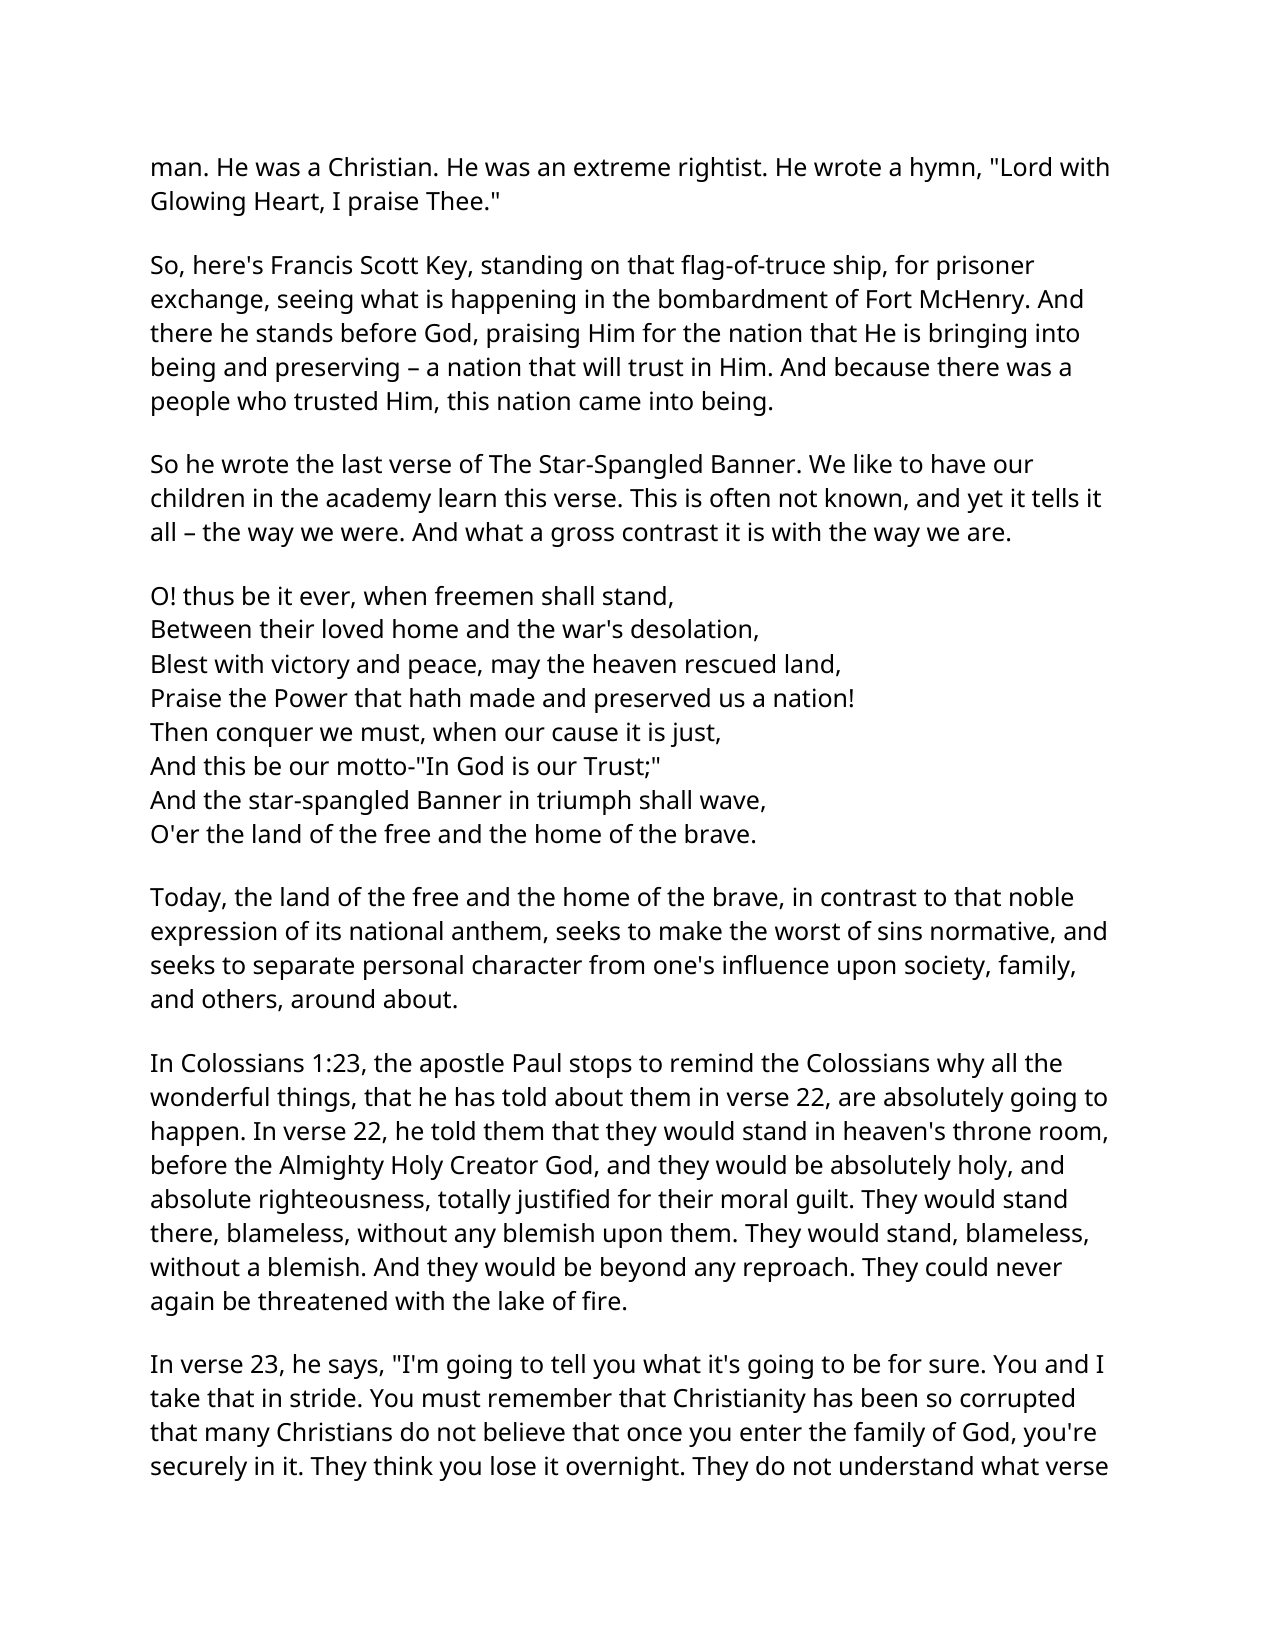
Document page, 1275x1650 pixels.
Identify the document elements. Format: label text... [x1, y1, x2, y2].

text O! thus be it ever, when freemen shall stand, Between their loved home and the war's desolation, Blest with victory and peace, may the heaven rescued land, Praise the Power that hath made and preserved us a nation! Then conquer we must, when our cause it is just, And this be our motto-"In God is our Trust;" And the star-spangled Banner in triumph shall wave, O'er the land of the free and the home of the brave. [150, 578, 1125, 851]
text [150, 150, 1125, 218]
text Today, the land of the free and the home of the brave, in contrast to that noble expression of its national anthem, seeks to make the worst of sins normative, and seeks to separate personal character from one's influence upon society, family, and others, around about. [150, 880, 1125, 1016]
text So, here's Francis Scott Key, standing on that flag-of-truce ship, for prisoner exchange, seeing what is happening in the bombardment of Fort McHenry. And there he stands before God, praising Him for the nation that He is bringing into being and preserving – a nation that will trust in Him. And because there was a people who trusted Him, this nation came into being. [150, 247, 1125, 418]
text In Colossians 1:23, the apostle Paul stops to remind the Colossians why all the wonderful things, that he has told about them in verse 22, are absolutely going to happen. In verse 22, he told them that they would stand in heaven's throne room, before the Almighty Holy Creator God, and they would be absolutely holy, and absolute righteousness, totally justified for their moral guilt. They would stand there, blameless, without any blemish upon them. They would stand, blameless, without a blemish. And they would be beyond any reproach. They could never again be threatened with the lake of fire. [150, 1045, 1125, 1318]
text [150, 1347, 1125, 1483]
text So he wrote the last verse of The Star-Spangled Banner. We like to have our children in the academy learn this verse. This is often not known, and yet it tells it all – the way we were. And what a gross contrast it is with the way we are. [150, 447, 1125, 549]
